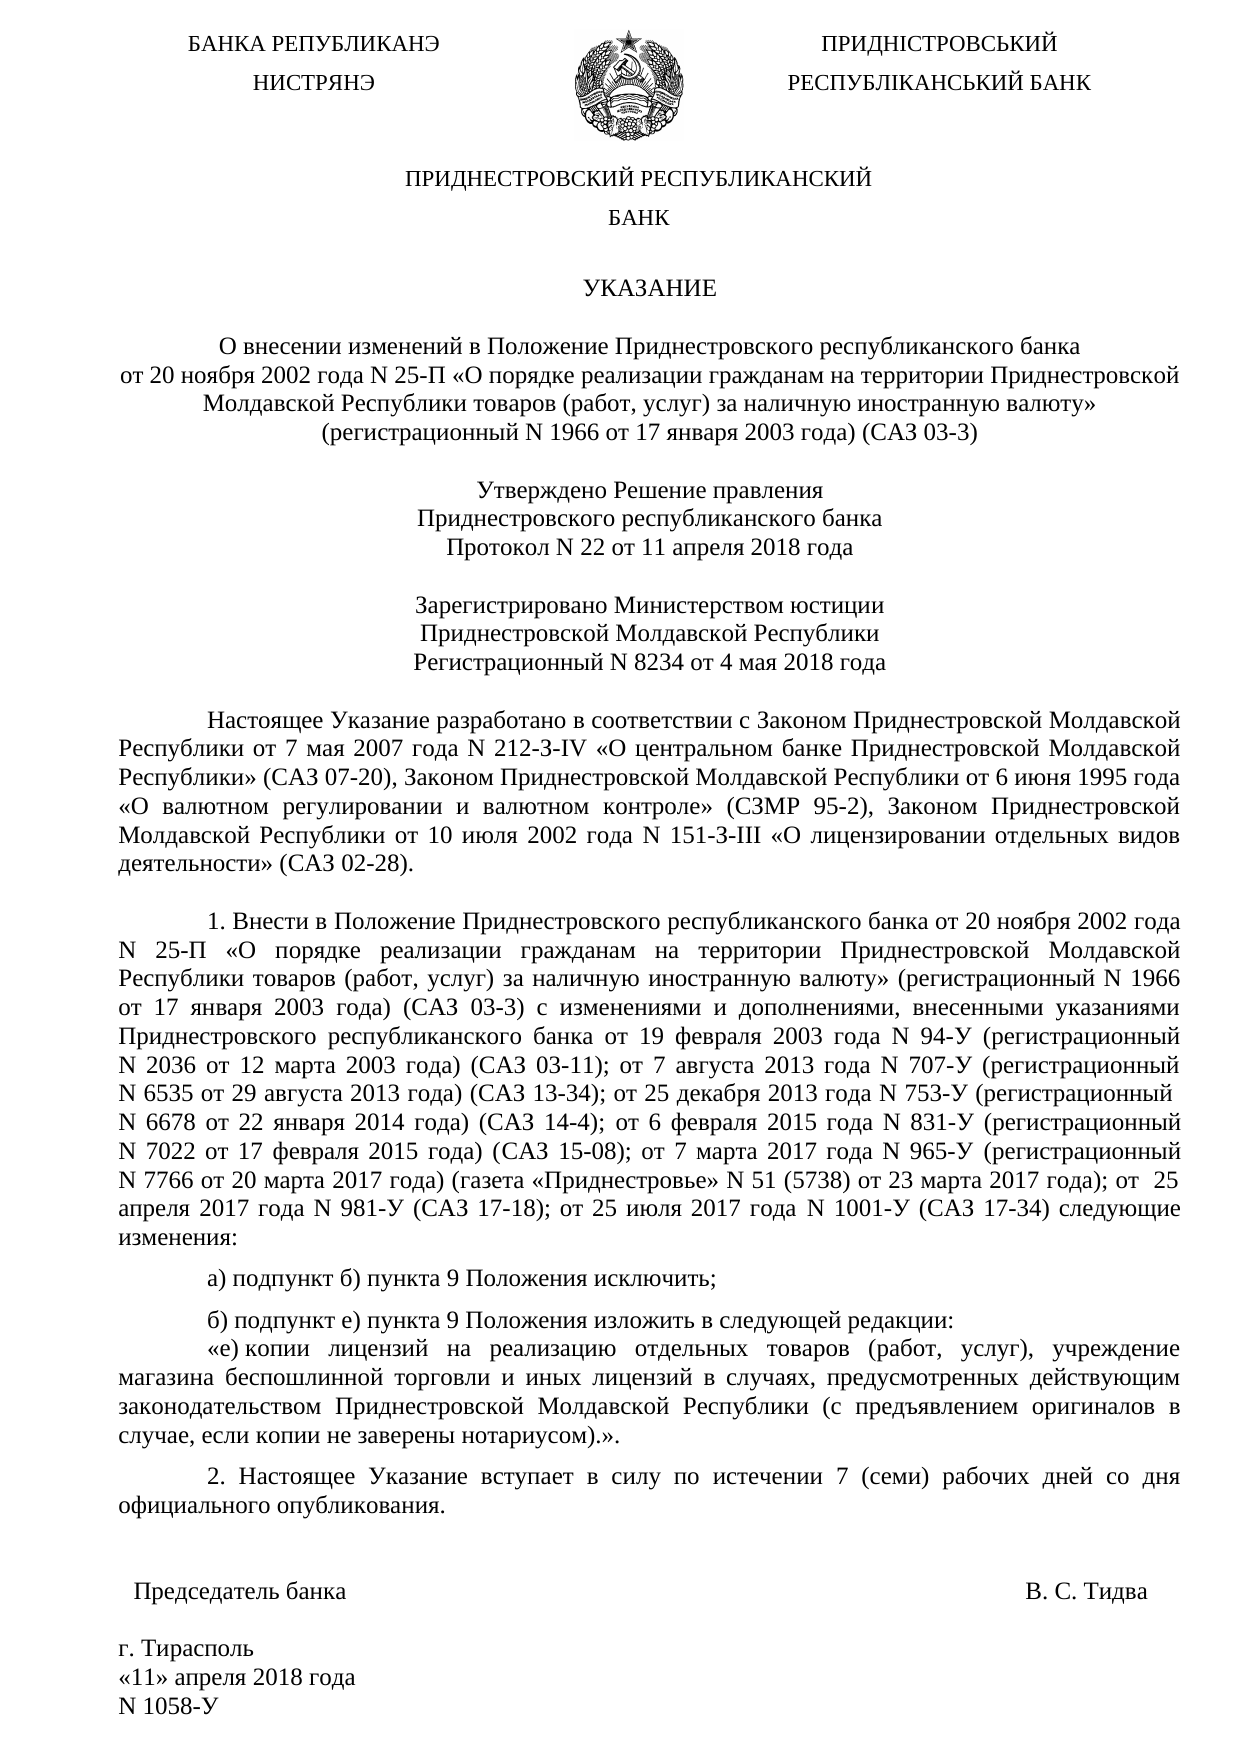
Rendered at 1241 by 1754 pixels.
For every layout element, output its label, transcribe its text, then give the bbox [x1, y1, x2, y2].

text «11» апреля 2018 года [118, 1662, 1181, 1691]
text г. Тирасполь [118, 1633, 1181, 1662]
text Протокол N 22 от 11 апреля 2018 года [118, 532, 1181, 561]
text УКАЗАНИЕ [118, 273, 1181, 302]
picture [574, 29, 684, 141]
text Приднестровского республиканского банка [118, 503, 1181, 532]
text б) подпункт е) пункта 9 Положения изложить в следующей редакции: [118, 1305, 1181, 1333]
text N 1058-У [118, 1691, 1181, 1720]
text а) подпункт б) пункта 9 Положения исключить; [118, 1263, 1181, 1292]
text «е) копии лицензий на реализацию отдельных товаров (работ, услуг), учреждение магазина беспошлинной торговли и иных лицензий в случаях, предусмотренных действующим законодательством Приднестровской Молдавской Республики (с предъявлением оригиналов в случае, если копии не заверены нотариусом).». [118, 1333, 1181, 1448]
text 1. Внести в Положение Приднестровского республиканского банка от 20 ноября 2002 года N 25-П «О порядке реализации гражданам на территории Приднестровской Молдавской Республики товаров (работ, услуг) за наличную иностранную валюту» (регистрационный N 1966 от 17 января 2003 года) (САЗ 03-3) с изменениями и дополнениями, внесенными указаниями Приднестровского республиканского банка от 19 февраля 2003 года N 94-У (регистрационный N 2036 от 12 марта 2003 года) (САЗ 03-11); от 7 августа 2013 года N 707-У (регистрационный N 6535 от 29 августа 2013 года) (САЗ 13-34); от 25 декабря 2013 года N 753-У (регистрационный N 6678 от 22 января 2014 года) (САЗ 14-4); от 6 февраля 2015 года N 831-У (регистрационный N 7022 от 17 февраля 2015 года) (САЗ 15-08); от 7 марта 2017 года N 965-У (регистрационный N 7766 от 20 марта 2017 года) (газета «Приднестровье» N 51 (5738) от 23 марта 2017 года); от 25 апреля 2017 года N 981-У (САЗ 17-18); от 25 июля 2017 года N 1001-У (САЗ 17-34) следующие изменения: [118, 906, 1181, 1251]
text 2. Настоящее Указание вступает в силу по истечении 7 (семи) рабочих дней со дня официального опубликования. [118, 1461, 1181, 1518]
text Зарегистрировано Министерством юстиции [118, 590, 1181, 618]
text от 20 ноября 2002 года N 25-П «О порядке реализации гражданам на территории Приднестровской Молдавской Республики товаров (работ, услуг) за наличную иностранную валюту» (регистрационный N 1966 от 17 января 2003 года) (САЗ 03-3) [118, 360, 1181, 446]
text Регистрационный N 8234 от 4 мая 2018 года [118, 647, 1181, 676]
table_cell ПРИДНЕСТРОВСКИЙ РЕСПУБЛИКАНСКИЙ БАНК [96, 165, 1170, 245]
table_header [520, 30, 697, 165]
text О внесении изменений в Положение Приднестровского республиканского банка [118, 331, 1181, 360]
text Приднестровской Молдавской Республики [118, 618, 1181, 647]
table_header ПРИДНIСТРОВСЬКИЙ РЕСПУБЛIКАНСЬКИЙ БАНК [697, 30, 1170, 165]
text Утверждено Решение правления [118, 475, 1181, 503]
table_header БАНКА РЕПУБЛИКАНЭ НИСТРЯНЭ [96, 30, 520, 165]
text Настоящее Указание разработано в соответствии с Законом Приднестровской Молдавской Республики от 7 мая 2007 года N 212-З-IV «О центральном банке Приднестровской Молдавской Республики» (САЗ 07-20), Законом Приднестровской Молдавской Республики от 6 июня 1995 года «О валютном регулировании и валютном контроле» (СЗМР 95-2), Законом Приднестровской Молдавской Республики от 10 июля 2002 года N 151-З-III «О лицензировании отдельных видов деятельности» (САЗ 02-28). [118, 705, 1181, 877]
table_header Председатель банка [96, 1547, 641, 1605]
table_header В. С. Тидва [641, 1547, 1159, 1605]
